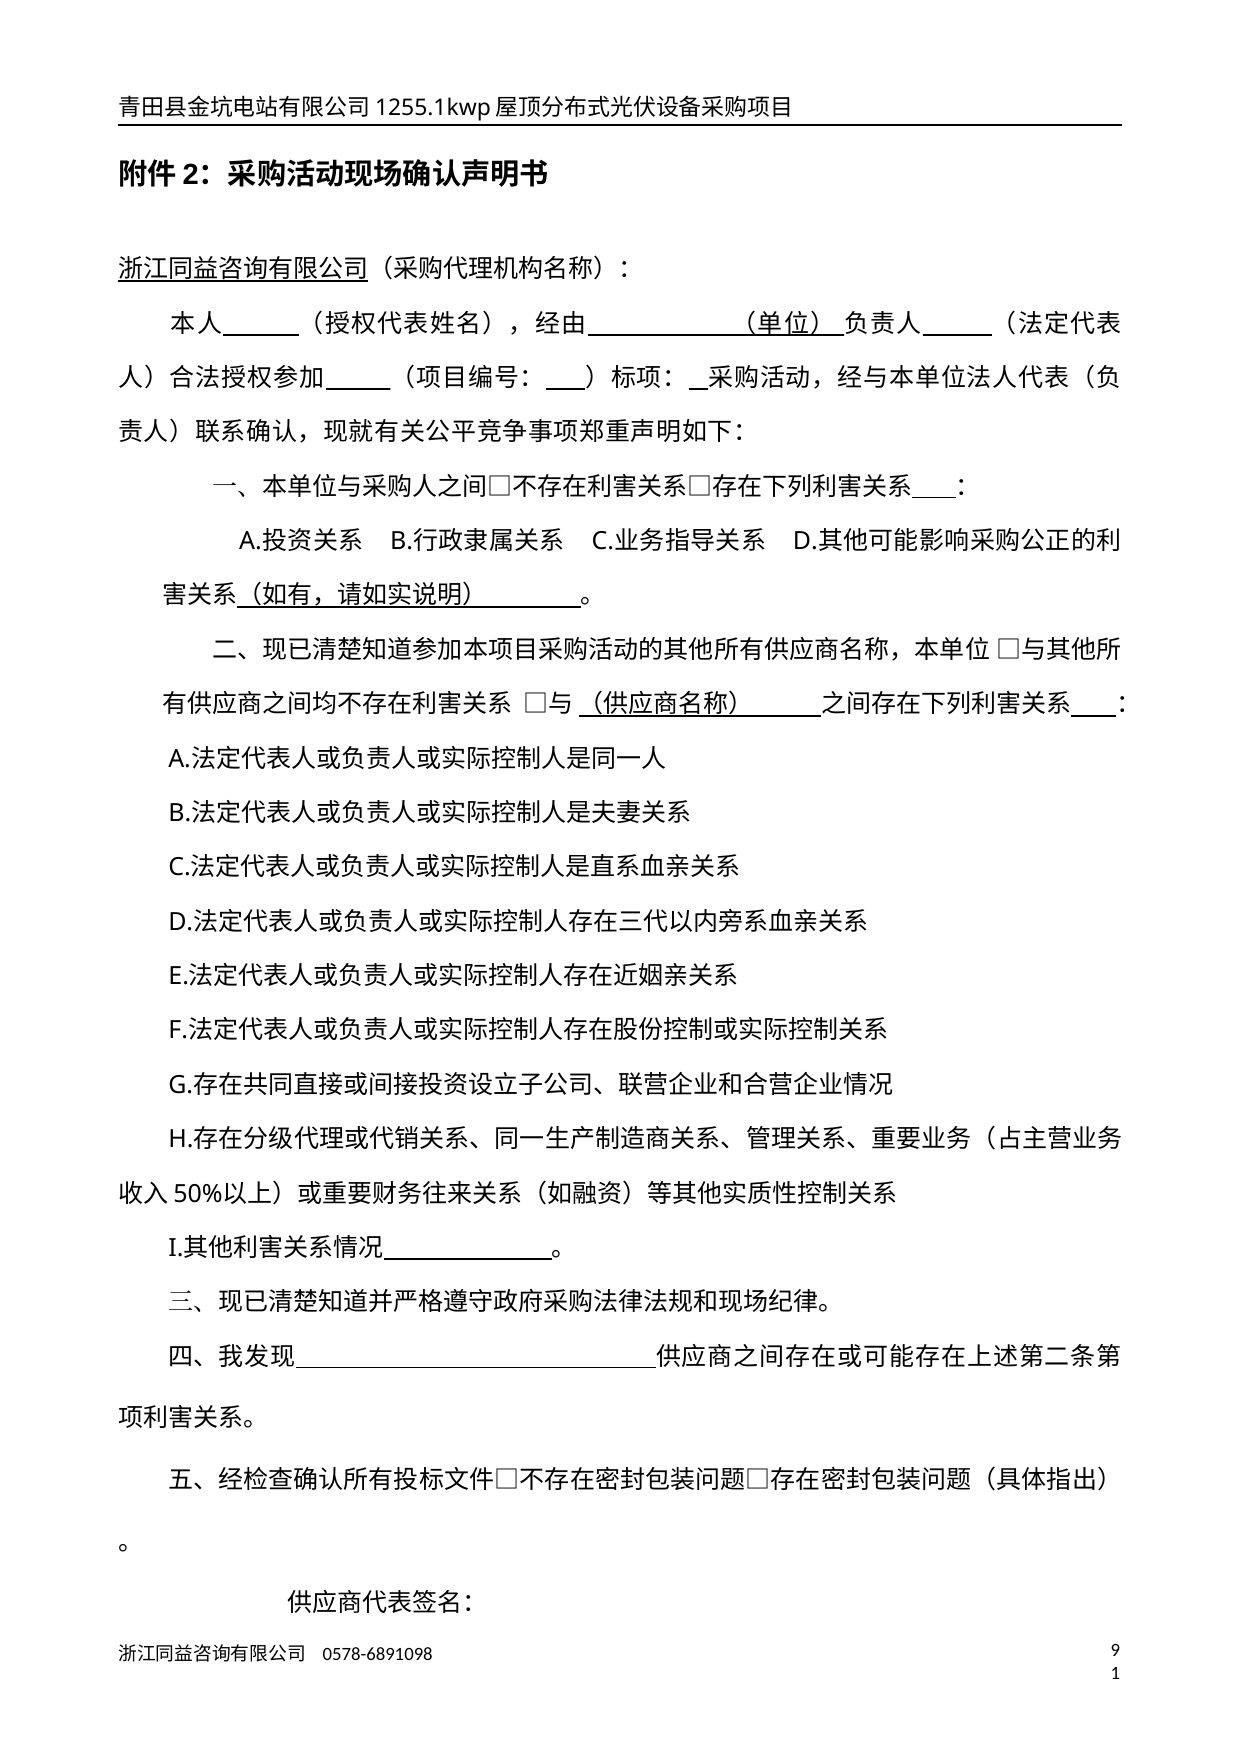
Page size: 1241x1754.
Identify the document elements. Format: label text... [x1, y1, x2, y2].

text 二、现已清楚知道参加本项目采购活动的其他所有供应商名称，本单位 □与其他所有供应商之间均不存在利害关系 □与 （供应商名称） 之间存在下列利害关系 ： [162, 629, 1122, 720]
text A.投资关系 B.行政隶属关系 C.业务指导关系 D.其他可能影响采购公正的利害关系（如有，请如实说明） 。 [162, 521, 1122, 611]
text B.法定代表人或负责人或实际控制人是夫妻关系 [118, 792, 1122, 829]
list 本单位与采购人之间□不存在利害关系□存在下列利害关系 ： [162, 466, 1122, 502]
text 浙江同益咨询有限公司（采购代理机构名称）： [118, 249, 1122, 285]
text 供应商代表签名： [118, 1582, 1122, 1619]
subtitle 附件2：采购活动现场确认声明书 [118, 151, 1122, 193]
text C.法定代表人或负责人或实际控制人是直系血亲关系 [118, 847, 1122, 883]
text A.法定代表人或负责人或实际控制人是同一人 [118, 738, 1122, 774]
text G.存在共同直接或间接投资设立子公司、联营企业和合营企业情况 [118, 1064, 1122, 1101]
text I.其他利害关系情况 。 [118, 1227, 1122, 1264]
text E.法定代表人或负责人或实际控制人存在近姻亲关系 [118, 956, 1122, 992]
list 现已清楚知道并严格遵守政府采购法律法规和现场纪律。 [118, 1282, 1122, 1318]
text D.法定代表人或负责人或实际控制人存在三代以内旁系血亲关系 [118, 901, 1122, 937]
list 经检查确认所有投标文件□不存在密封包装问题□存在密封包装问题（具体指出） 。 [118, 1459, 1122, 1557]
text F.法定代表人或负责人或实际控制人存在股份控制或实际控制关系 [118, 1010, 1122, 1046]
text H.存在分级代理或代销关系、同一生产制造商关系、管理关系、重要业务（占主营业务收入50%以上）或重要财务往来关系（如融资）等其他实质性控制关系 [118, 1119, 1122, 1209]
text 本人 （授权代表姓名），经由 （单位） 负责人 （法定代表人）合法授权参加 （项目编号： ）标项： 采购活动，经与本单位法人代表（负责人）联系确认，现就有关公平竞争事项郑重声明如下： [118, 303, 1122, 448]
list 我发现 供应商之间存在或可能存在上述第二条第 项利害关系。 [118, 1336, 1122, 1434]
